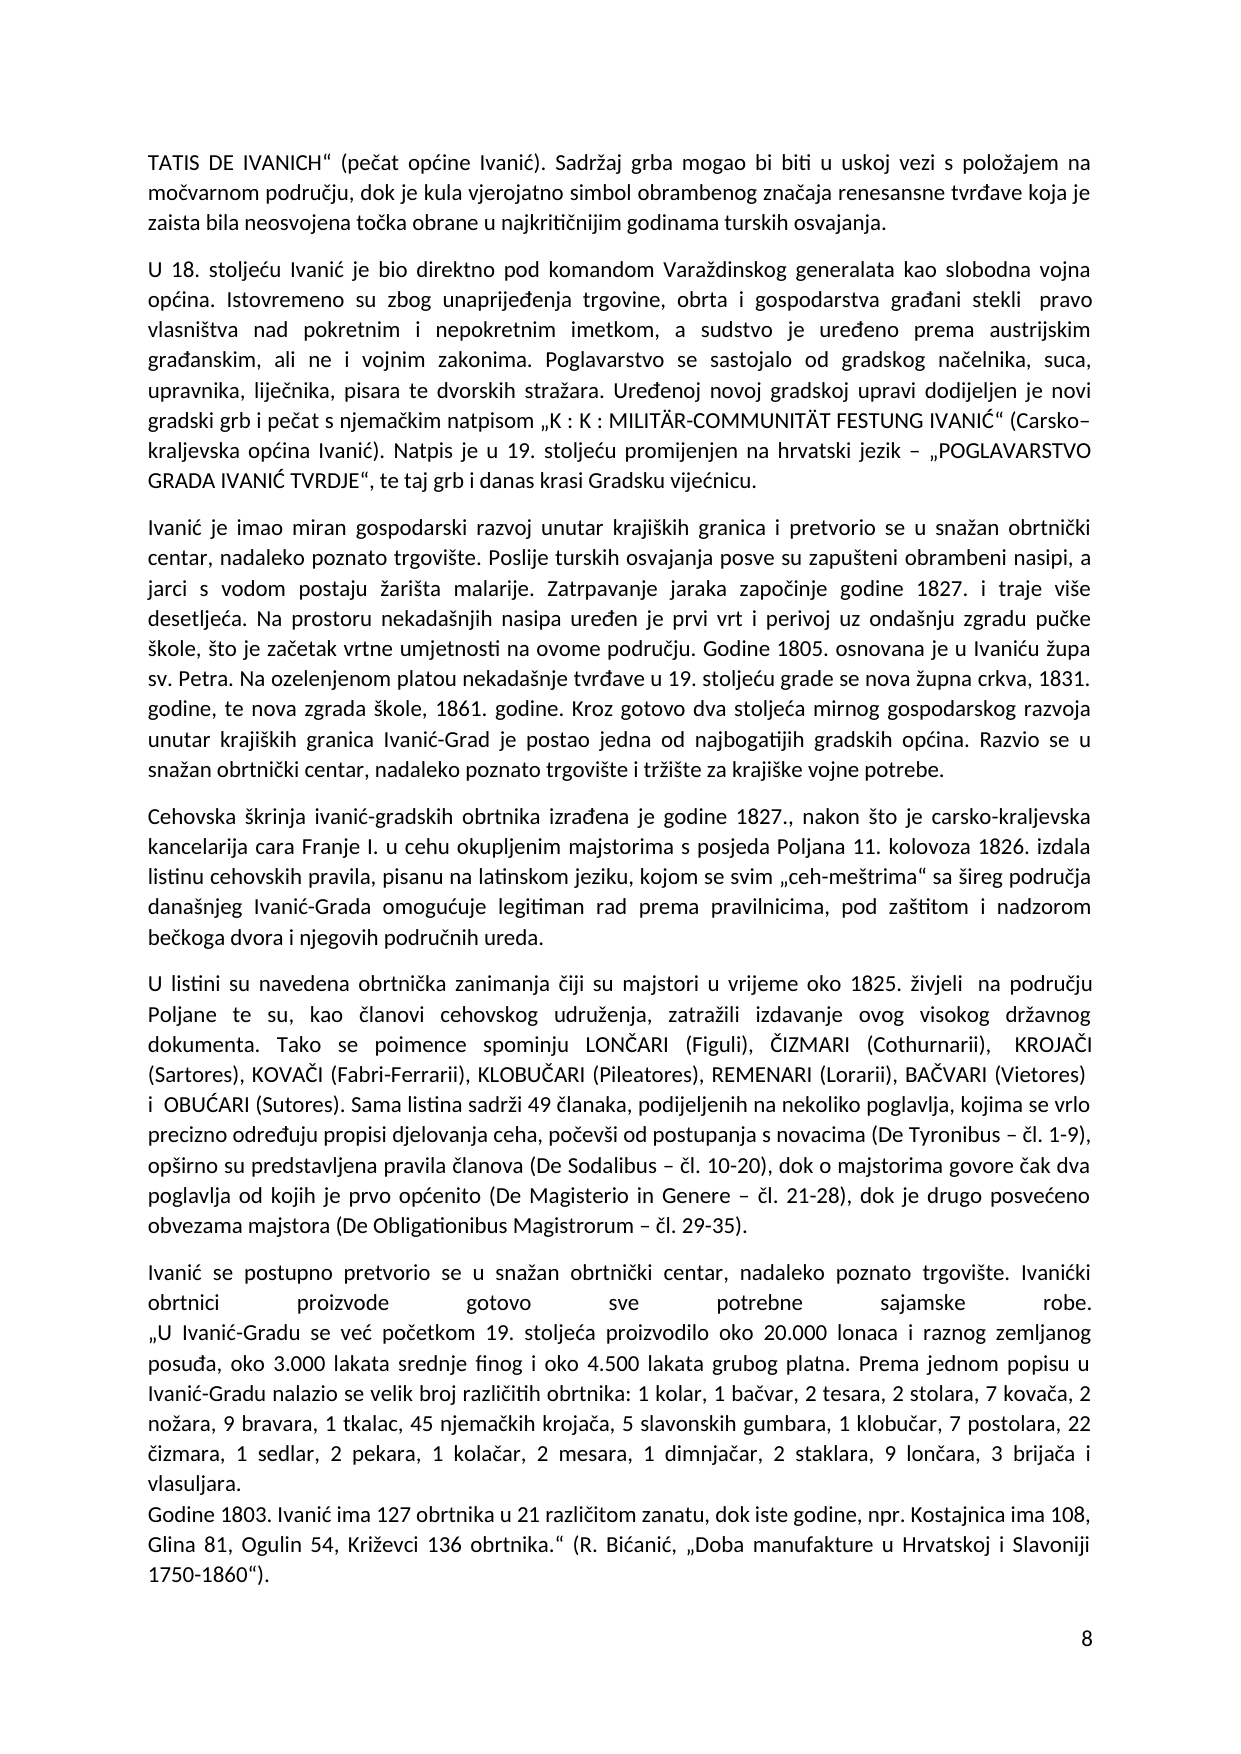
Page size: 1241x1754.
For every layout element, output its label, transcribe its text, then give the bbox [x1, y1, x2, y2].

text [148, 148, 1093, 236]
text U 18. stoljeću Ivanić je bio direktno pod komandom Varaždinskog generalata kao slobodna vojna općina. Istovremeno su zbog unaprijeđenja trgovine, obrta i gospodarstva građani stekli pravo vlasništva nad pokretnim i nepokretnim imetkom, a sudstvo je uređeno prema austrijskim građanskim, ali ne i vojnim zakonima. Poglavarstvo se sastojalo od gradskog načelnika, suca, upravnika, liječnika, pisara te dvorskih stražara. Uređenoj novoj gradskoj upravi dodijeljen je novi gradski grb i pečat s njemačkim natpisom „K : K : MILITÄR-COMMUNITÄT FESTUNG IVANIĆ“ (Carsko–kraljevska općina Ivanić). Natpis je u 19. stoljeću promijenjen na hrvatski jezik – „POGLAVARSTVO GRADA IVANIĆ TVRDJE“, te taj grb i danas krasi Gradsku vijećnicu. [148, 255, 1093, 494]
text U listini su navedena obrtnička zanimanja čiji su majstori u vrijeme oko 1825. živjeli na području Poljane te su, kao članovi cehovskog udruženja, zatražili izdavanje ovog visokog državnog dokumenta. Tako se poimence spominju LONČARI (Figuli), ČIZMARI (Cothurnarii), KROJAČI (Sartores), KOVAČI (Fabri-Ferrarii), KLOBUČARI (Pileatores), REMENARI (Lorarii), BAČVARI (Vietores) i OBUĆARI (Sutores). Sama listina sadrži 49 članaka, podijeljenih na nekoliko poglavlja, kojima se vrlo precizno određuju propisi djelovanja ceha, počevši od postupanja s novacima (De Tyronibus – čl. 1-9), opširno su predstavljena pravila članova (De Sodalibus – čl. 10-20), dok o majstorima govore čak dva poglavlja od kojih je prvo općenito (De Magisterio in Genere – čl. 21-28), dok je drugo posvećeno obvezama majstora (De Obligationibus Magistrorum – čl. 29-35). [148, 969, 1093, 1239]
text Ivanić se postupno pretvorio se u snažan obrtnički centar, nadaleko poznato trgovište. Ivanićki obrtnici proizvode gotovo sve potrebne sajamske robe. „U Ivanić-Gradu se već početkom 19. stoljeća proizvodilo oko 20.000 lonaca i raznog zemljanog posuđa, oko 3.000 lakata srednje finog i oko 4.500 lakata grubog platna. Prema jednom popisu u Ivanić-Gradu nalazio se velik broj različitih obrtnika: 1 kolar, 1 bačvar, 2 tesara, 2 stolara, 7 kovača, 2 nožara, 9 bravara, 1 tkalac, 45 njemačkih krojača, 5 slavonskih gumbara, 1 klobučar, 7 postolara, 22 čizmara, 1 sedlar, 2 pekara, 1 kolačar, 2 mesara, 1 dimnjačar, 2 staklara, 9 lončara, 3 brijača i vlasuljara. Godine 1803. Ivanić ima 127 obrtnika u 21 različitom zanatu, dok iste godine, npr. Kostajnica ima 108, Glina 81, Ogulin 54, Križevci 136 obrtnika.“ (R. Bićanić, „Doba manufakture u Hrvatskoj i Slavoniji 1750-1860“). [148, 1258, 1093, 1588]
text Ivanić je imao miran gospodarski razvoj unutar krajiških granica i pretvorio se u snažan obrtnički centar, nadaleko poznato trgovište. Poslije turskih osvajanja posve su zapušteni obrambeni nasipi, a jarci s vodom postaju žarišta malarije. Zatrpavanje jaraka započinje godine 1827. i traje više desetljeća. Na prostoru nekadašnjih nasipa uređen je prvi vrt i perivoj uz ondašnju zgradu pučke škole, što je začetak vrtne umjetnosti na ovome području. Godine 1805. osnovana je u Ivaniću župa sv. Petra. Na ozelenjenom platou nekadašnje tvrđave u 19. stoljeću grade se nova župna crkva, 1831. godine, te nova zgrada škole, 1861. godine. Kroz gotovo dva stoljeća mirnog gospodarskog razvoja unutar krajiških granica Ivanić-Grad je postao jedna od najbogatijih gradskih općina. Razvio se u snažan obrtnički centar, nadaleko poznato trgovište i tržište za krajiške vojne potrebe. [148, 513, 1093, 783]
text Cehovska škrinja ivanić-gradskih obrtnika izrađena je godine 1827., nakon što je carsko-kraljevska kancelarija cara Franje I. u cehu okupljenim majstorima s posjeda Poljana 11. kolovoza 1826. izdala listinu cehovskih pravila, pisanu na latinskom jeziku, kojom se svim „ceh-meštrima“ sa šireg područja današnjeg Ivanić-Grada omogućuje legitiman rad prema pravilnicima, pod zaštitom i nadzorom bečkoga dvora i njegovih područnih ureda. [148, 802, 1093, 951]
